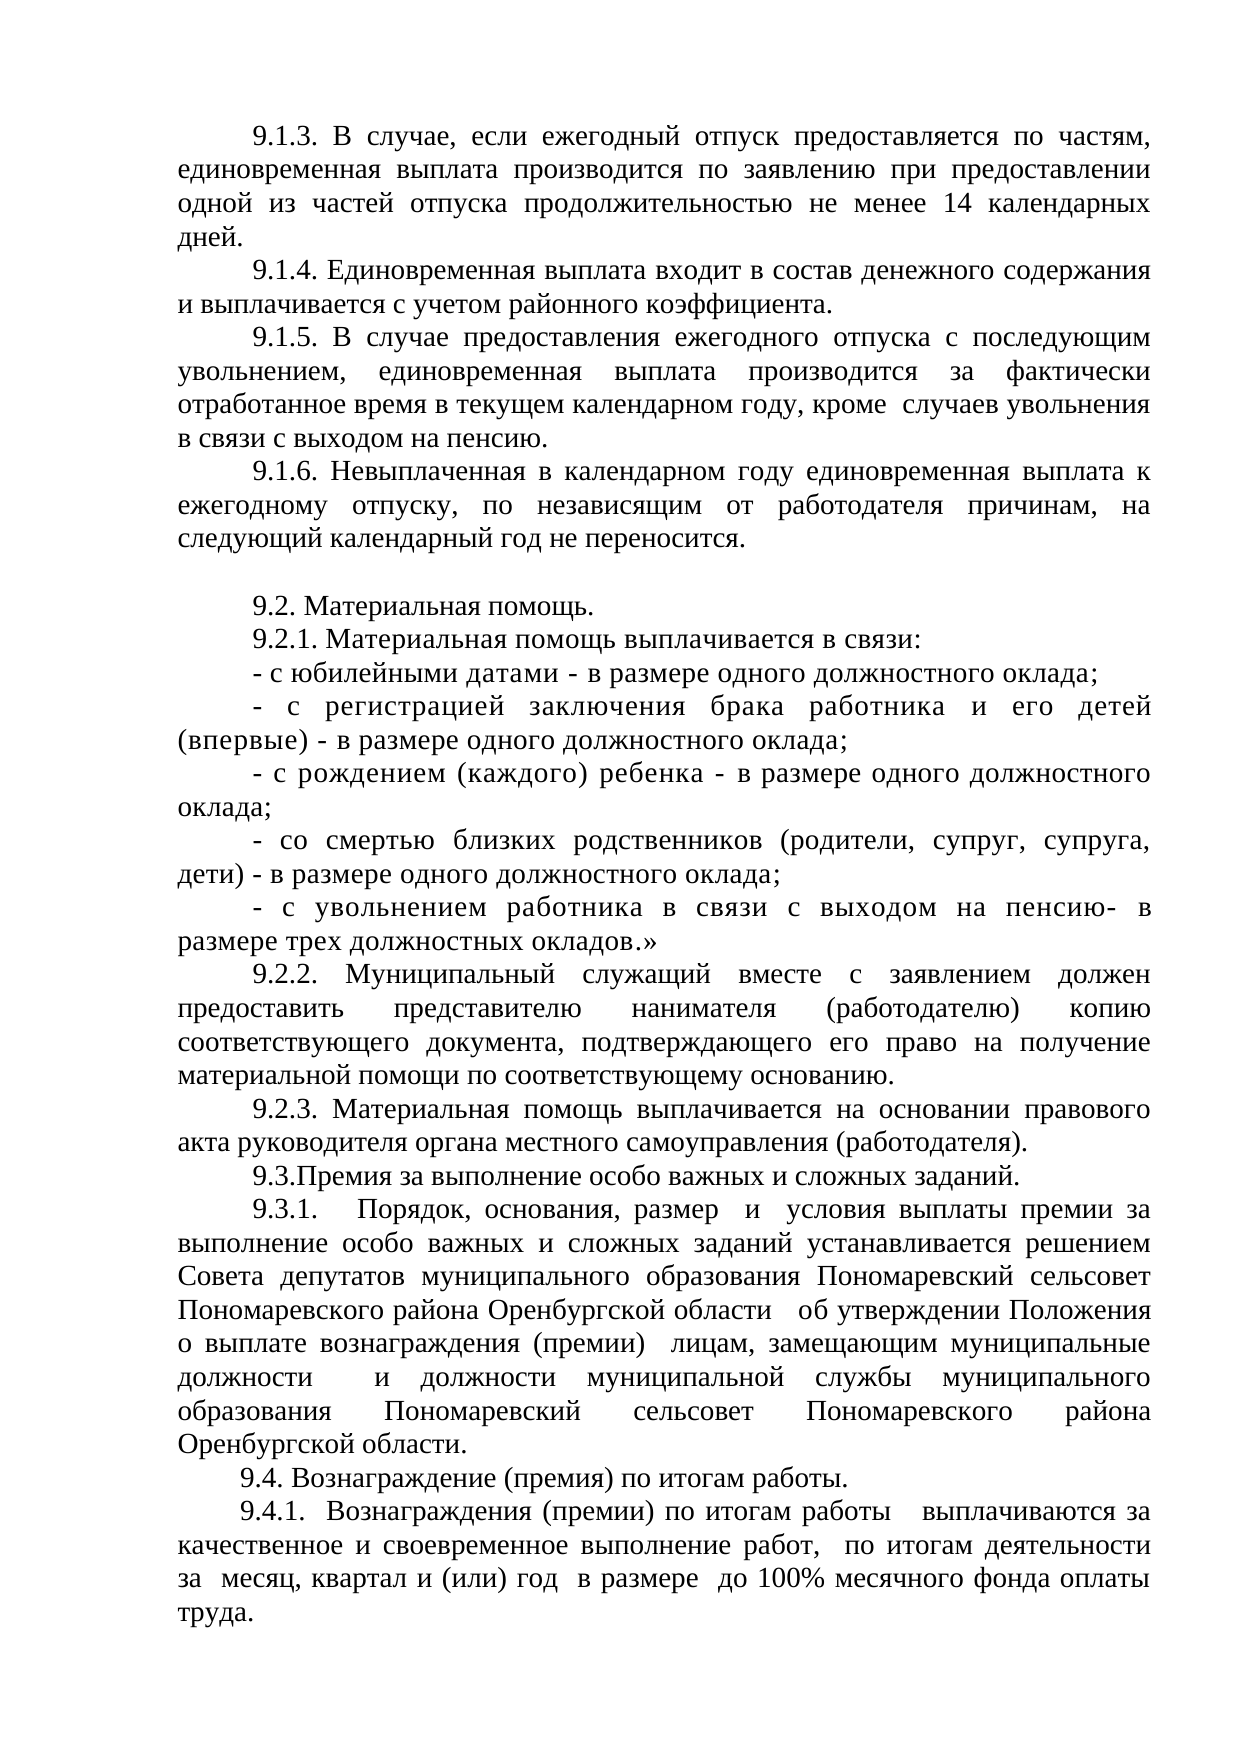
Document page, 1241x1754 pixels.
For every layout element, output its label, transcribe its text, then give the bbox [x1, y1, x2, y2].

text 9.3.1. Порядок, основания, размер и условия выплаты премии за выполнение особо важных и сложных заданий устанавливается решением Совета депутатов муниципального образования Пономаревский сельсовет Пономаревского района Оренбургской области об утверждении Положения о выплате вознаграждения (премии) лицам, замещающим муниципальные должности и должности муниципальной службы муниципального образования Пономаревский сельсовет Пономаревского района Оренбургской области. [177, 1191, 1152, 1460]
text 9.4. Вознаграждение (премия) по итогам работы. [177, 1460, 1152, 1493]
text 9.2.1. Материальная помощь выплачивается в связи: [177, 621, 1152, 655]
text - с юбилейными датами - в размере одного должностного оклада; [177, 655, 1152, 688]
text 9.2.2. Муниципальный служащий вместе с заявлением должен предоставить представителю нанимателя (работодателю) копию соответствующего документа, подтверждающего его право на получение материальной помощи по соответствующему основанию. [177, 957, 1152, 1091]
text 9.2. Материальная помощь. [177, 588, 1152, 621]
text 9.3.Премия за выполнение особо важных и сложных заданий. [177, 1158, 1152, 1191]
text 9.1.6. Невыплаченная в календарном году единовременная выплата к ежегодному отпуску, по независящим от работодателя причинам, на следующий календарный год не переносится. [177, 453, 1152, 554]
text 9.4.1. Вознаграждения (премии) по итогам работы выплачиваются за качественное и своевременное выполнение работ, по итогам деятельности за месяц, квартал и (или) год в размере до 100% месячного фонда оплаты труда. [177, 1493, 1152, 1627]
text 9.1.4. Единовременная выплата входит в состав денежного содержания и выплачивается с учетом районного коэффициента. [177, 252, 1152, 319]
text - с рождением (каждого) ребенка - в размере одного должностного оклада; [177, 755, 1152, 822]
text - с увольнением работника в связи с выходом на пенсию- в размере трех должностных окладов.» [177, 889, 1152, 957]
text - с регистрацией заключения брака работника и его детей (впервые) - в размере одного должностного оклада; [177, 688, 1152, 755]
text 9.1.3. В случае, если ежегодный отпуск предоставляется по частям, единовременная выплата производится по заявлению при предоставлении одной из частей отпуска продолжительностью не менее 14 календарных дней. [177, 118, 1152, 252]
text 9.2.3. Материальная помощь выплачивается на основании правового акта руководителя органа местного самоуправления (работодателя). [177, 1091, 1152, 1158]
text - со смертью близких родственников (родители, супруг, супруга, дети) - в размере одного должностного оклада; [177, 822, 1152, 889]
text 9.1.5. В случае предоставления ежегодного отпуска с последующим увольнением, единовременная выплата производится за фактически отработанное время в текущем календарном году, кроме случаев увольнения в связи с выходом на пенсию. [177, 319, 1152, 453]
